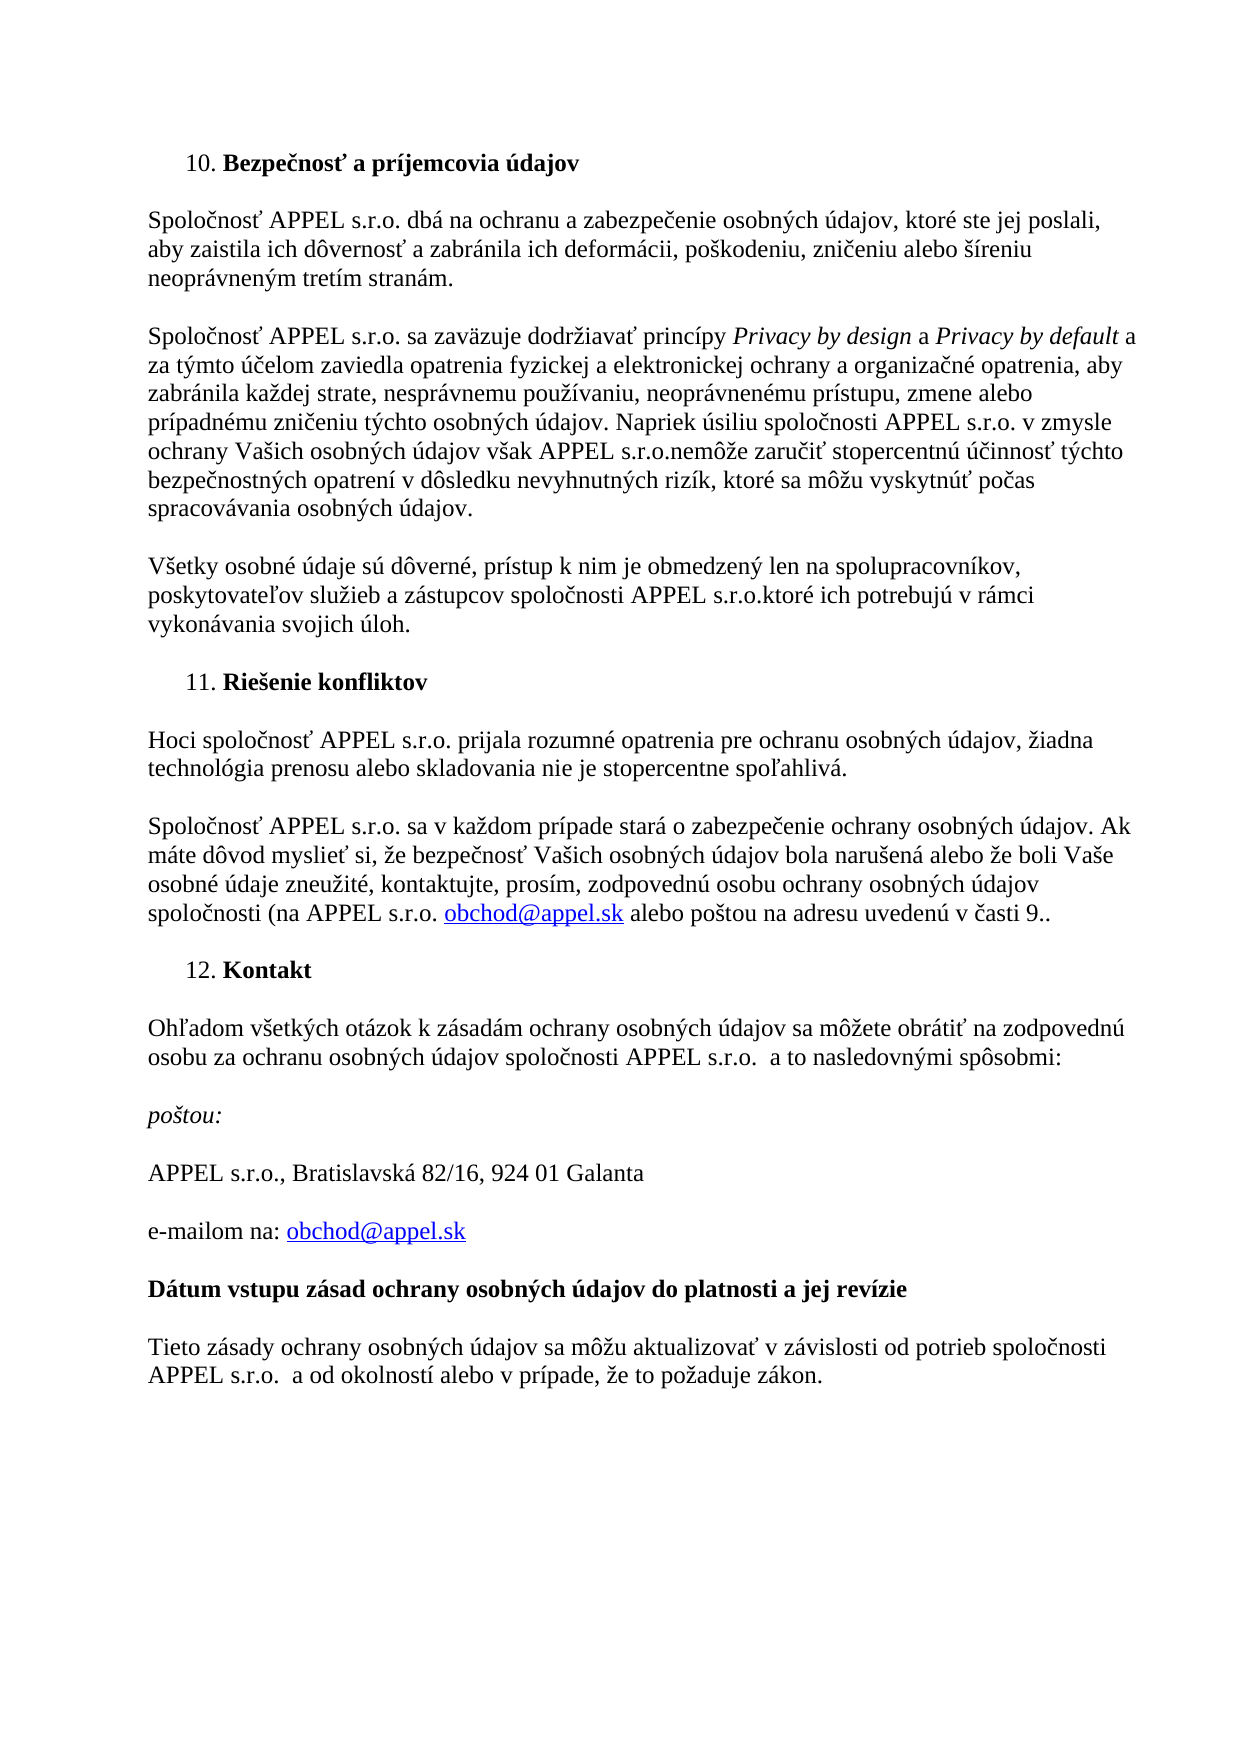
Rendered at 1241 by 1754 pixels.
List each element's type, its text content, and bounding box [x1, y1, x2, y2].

text poštou: [148, 1100, 1137, 1129]
list Bezpečnosť a príjemcovia údajov [185, 148, 1137, 176]
text Spoločnosť APPEL s.r.o. dbá na ochranu a zabezpečenie osobných údajov, ktoré ste jej poslali, aby zaistila ich dôvernosť a zabránila ich deformácii, poškodeniu, zničeniu alebo šíreniu neoprávneným tretím stranám. [148, 206, 1137, 292]
text Ohľadom všetkých otázok k zásadám ochrany osobných údajov sa môžete obrátiť na zodpovednú osobu za ochranu osobných údajov spoločnosti APPEL s.r.o. a to nasledovnými spôsobmi: [148, 1013, 1137, 1071]
text Hoci spoločnosť APPEL s.r.o. prijala rozumné opatrenia pre ochranu osobných údajov, žiadna technológia prenosu alebo skladovania nie je stopercentne spoľahlivá. [148, 725, 1137, 782]
text APPEL s.r.o., Bratislavská 82/16, 924 01 Galanta [148, 1158, 1137, 1187]
list Kontakt [185, 956, 1137, 984]
text Tieto zásady ochrany osobných údajov sa môžu aktualizovať v závislosti od potrieb spoločnosti APPEL s.r.o. a od okolností alebo v prípade, že to požaduje zákon. [148, 1332, 1137, 1389]
list Riešenie konfliktov [185, 667, 1137, 696]
text Spoločnosť APPEL s.r.o. sa v každom prípade stará o zabezpečenie ochrany osobných údajov. Ak máte dôvod myslieť si, že bezpečnosť Vašich osobných údajov bola narušená alebo že boli Vaše osobné údaje zneužité, kontaktujte, prosím, zodpovednú osobu ochrany osobných údajov spoločnosti (na APPEL s.r.o. obchod@appel.sk alebo poštou na adresu uvedenú v časti 9.. [148, 811, 1137, 926]
text Spoločnosť APPEL s.r.o. sa zaväzuje dodržiavať princípy Privacy by design a Privacy by default a za týmto účelom zaviedla opatrenia fyzickej a elektronickej ochrany a organizačné opatrenia, aby zabránila každej strate, nesprávnemu používaniu, neoprávnenému prístupu, zmene alebo prípadnému zničeniu týchto osobných údajov. Napriek úsiliu spoločnosti APPEL s.r.o. v zmysle ochrany Vašich osobných údajov však APPEL s.r.o.nemôže zaručiť stopercentnú účinnosť týchto bezpečnostných opatrení v dôsledku nevyhnutných rizík, ktoré sa môžu vyskytnúť počas spracovávania osobných údajov. [148, 321, 1137, 522]
text e-mailom na: obchod@appel.sk [148, 1216, 1137, 1245]
text Všetky osobné údaje sú dôverné, prístup k nim je obmedzený len na spolupracovníkov, poskytovateľov služieb a zástupcov spoločnosti APPEL s.r.o.ktoré ich potrebujú v rámci vykonávania svojich úloh. [148, 551, 1137, 638]
text Dátum vstupu zásad ochrany osobných údajov do platnosti a jej revízie [148, 1274, 1137, 1303]
